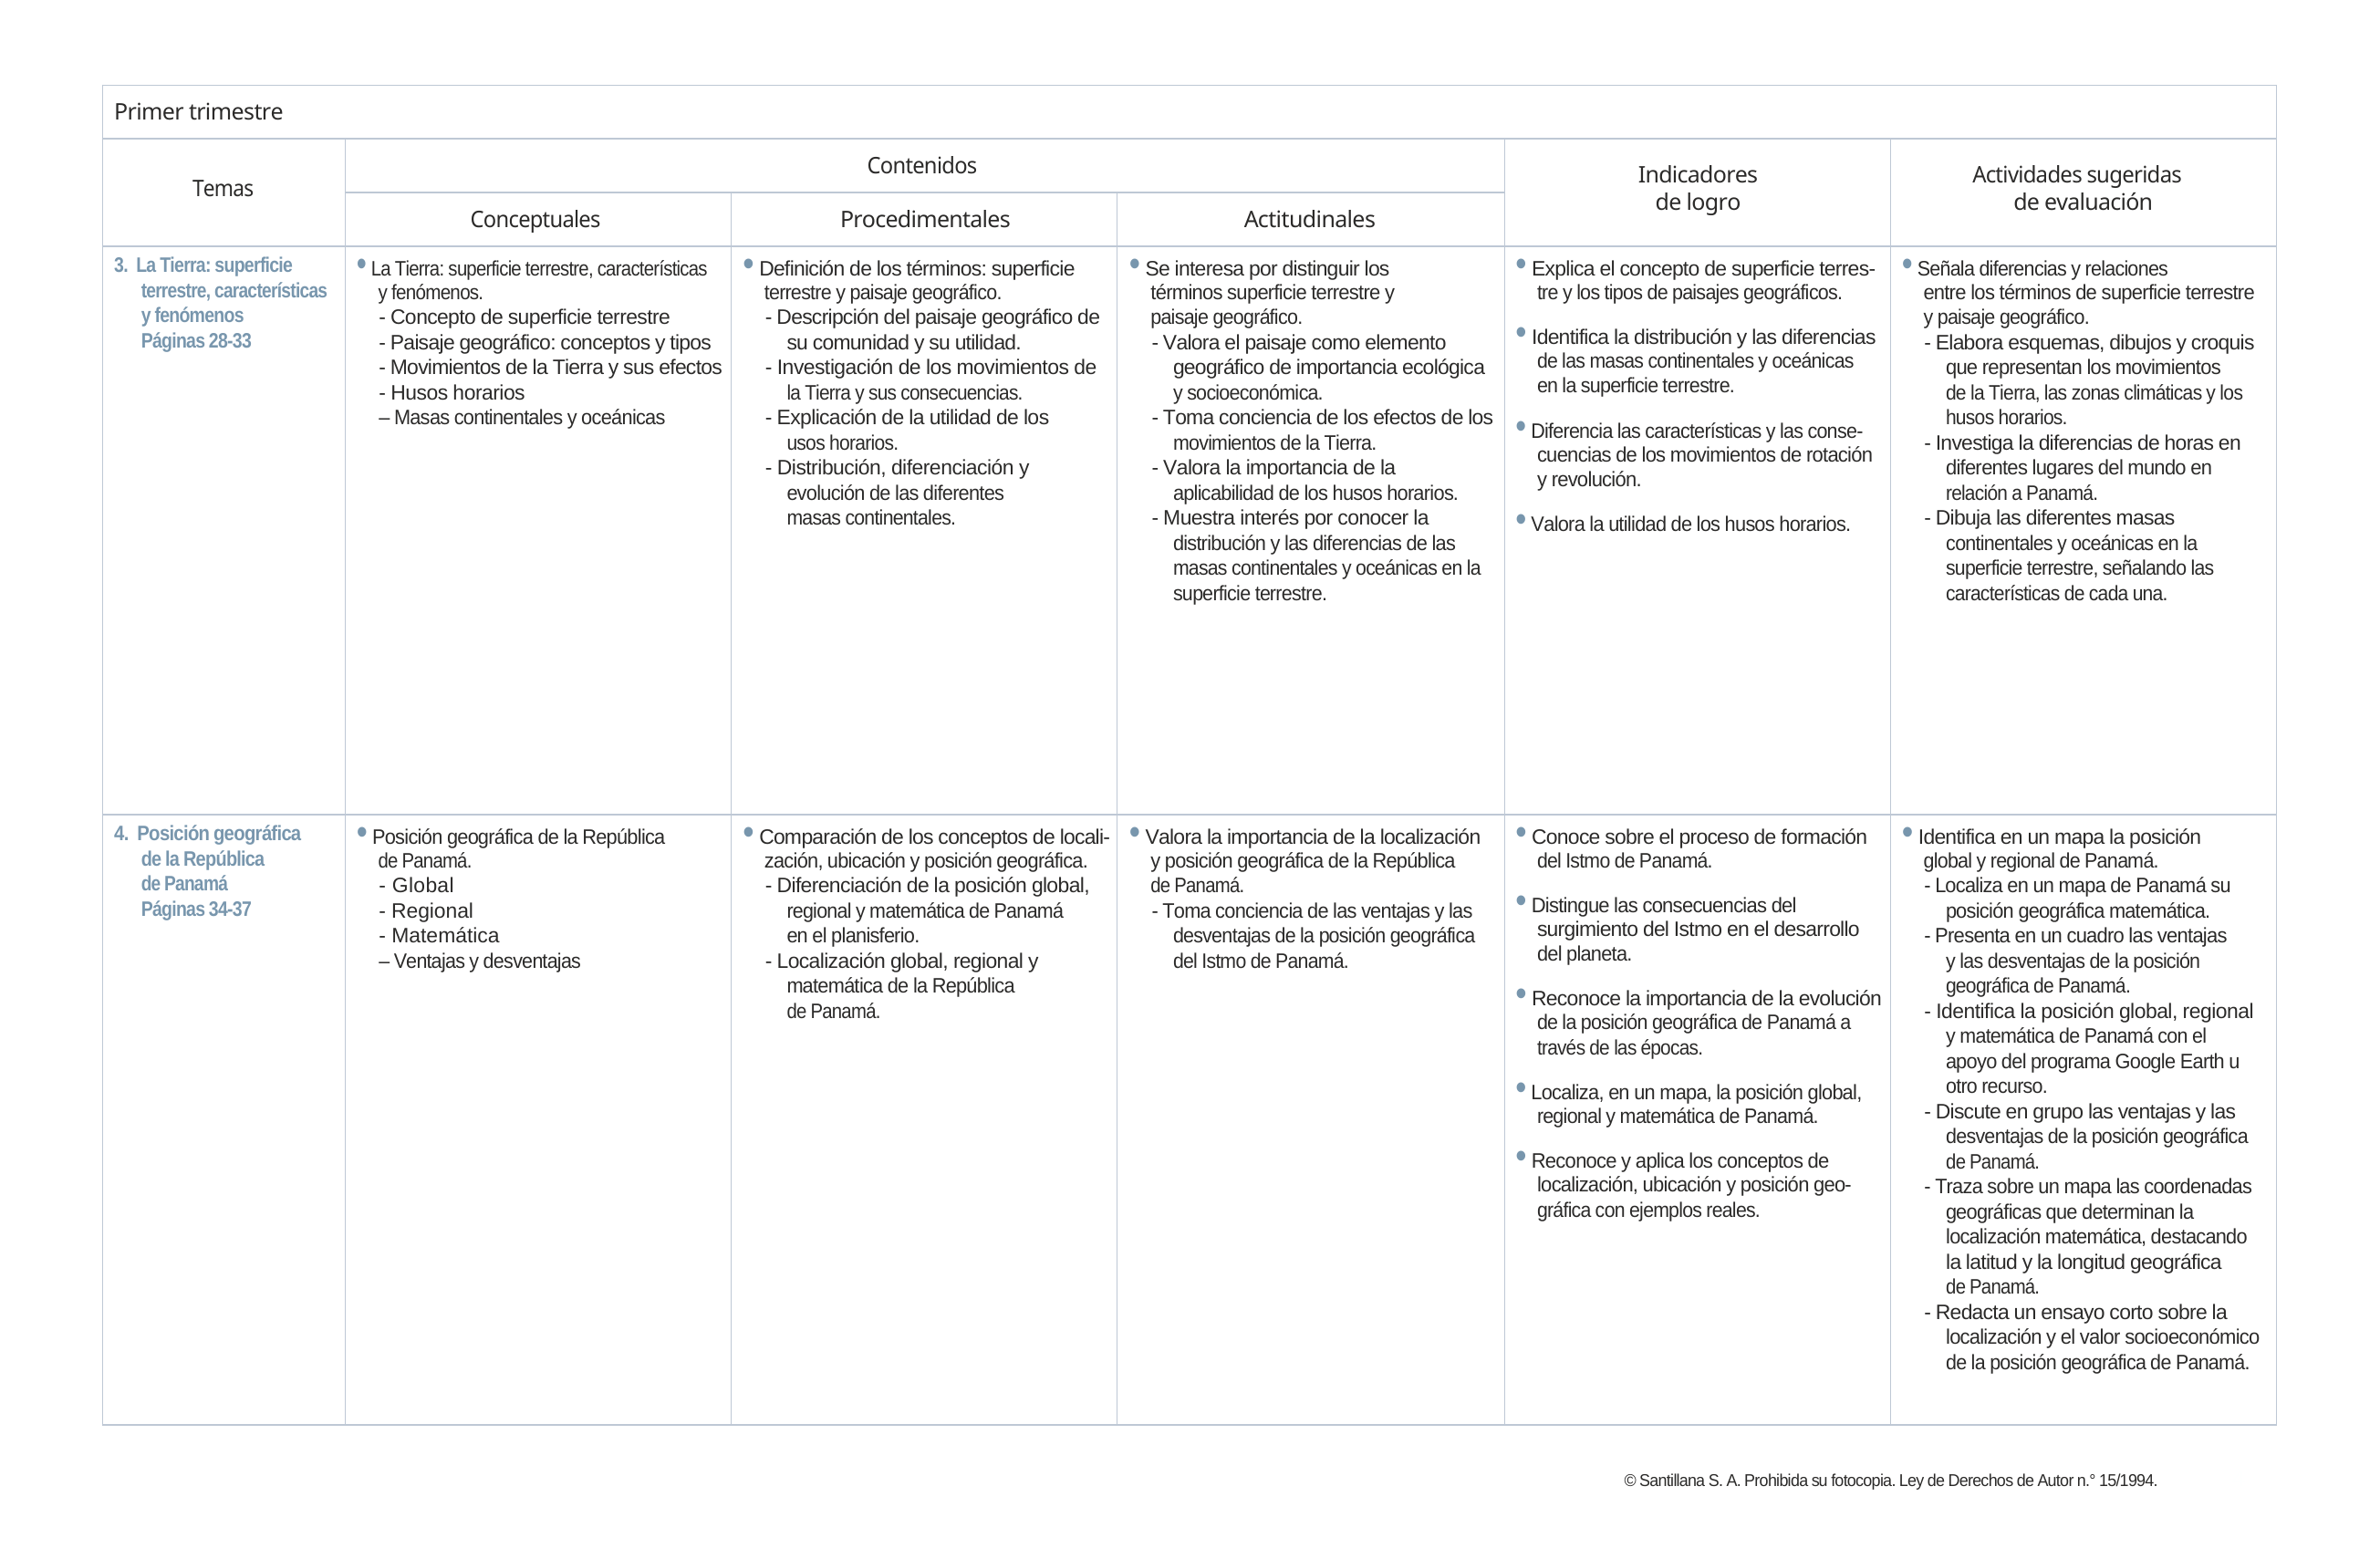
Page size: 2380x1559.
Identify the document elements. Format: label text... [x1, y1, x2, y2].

table_cell • Conoce sobre el proceso de formación del Istmo de Panamá. • Distingue las consecuencias del surgimiento del Istmo en el desarrollo del planeta. • Reconoce la importancia de la evolución de la posición geográfica de Panamá a través de las épocas. • Localiza, en un mapa, la posición global, regional y matemática de Panamá. • Reconoce y aplica los conceptos de localización, ubicación y posición geo- gráfica con ejemplos reales. [1505, 816, 1890, 1424]
table_cell Contenidos [346, 140, 1504, 192]
table_cell 3. La Tierra: superficie terrestre, características y fenómenos Páginas 28-33 [103, 247, 345, 814]
text © Santillana S. A. Prohibida su fotocopia. Ley de Derechos de Autor n.° 15/1994. 4 [1624, 1465, 2379, 1491]
table_cell • Señala diferencias y relaciones entre los términos de superficie terrestre y paisaje geográfico. - Elabora esquemas, dibujos y croquis que representan los movimientos de la Tierra, las zonas climáticas y los husos horarios. - Investiga la diferencias de horas en diferentes lugares del mundo en relación a Panamá. - Dibuja las diferentes masas continentales y oceánicas en la superficie terrestre, señalando las características de cada una. [1891, 247, 2276, 814]
table_cell • Posición geográfica de la República de Panamá. - Global - Regional - Matemática – Ventajas y desventajas [346, 816, 731, 1424]
table_cell 4. Posición geográfica de la República de Panamá Páginas 34-37 [103, 816, 345, 1424]
table_cell • Valora la importancia de la localización y posición geográfica de la República de Panamá. - Toma conciencia de las ventajas y las desventajas de la posición geográfica del Istmo de Panamá. [1117, 816, 1504, 1424]
table_cell Indicadores de logro [1505, 140, 1890, 245]
table_cell Actividades sugeridas de evaluación [1891, 140, 2276, 245]
table_cell Temas [103, 140, 345, 245]
table_cell • Explica el concepto de superficie terres- tre y los tipos de paisajes geográficos. • Identifica la distribución y las diferencias de las masas continentales y oceánicas en la superficie terrestre. • Diferencia las características y las conse- cuencias de los movimientos de rotación y revolución. • Valora la utilidad de los husos horarios. [1505, 247, 1890, 814]
table_cell • Comparación de los conceptos de locali- zación, ubicación y posición geográfica. - Diferenciación de la posición global, regional y matemática de Panamá en el planisferio. - Localización global, regional y matemática de la República de Panamá. [732, 816, 1117, 1424]
table_cell • Definición de los términos: superficie terrestre y paisaje geográfico. - Descripción del paisaje geográfico de su comunidad y su utilidad. - Investigación de los movimientos de la Tierra y sus consecuencias. - Explicación de la utilidad de los usos horarios. - Distribución, diferenciación y evolución de las diferentes masas continentales. [732, 247, 1117, 814]
table_cell • Identifica en un mapa la posición global y regional de Panamá. - Localiza en un mapa de Panamá su posición geográfica matemática. - Presenta en un cuadro las ventajas y las desventajas de la posición geográfica de Panamá. - Identifica la posición global, regional y matemática de Panamá con el apoyo del programa Google Earth u otro recurso. - Discute en grupo las ventajas y las desventajas de la posición geográfica de Panamá. - Traza sobre un mapa las coordenadas geográficas que determinan la localización matemática, destacando la latitud y la longitud geográfica de Panamá. - Redacta un ensayo corto sobre la localización y el valor socioeconómico de la posición geográfica de Panamá. [1891, 816, 2276, 1424]
table_header Primer trimestre [103, 86, 2276, 138]
table_cell Conceptuales [346, 193, 731, 245]
table_cell • La Tierra: superficie terrestre, características y fenómenos. - Concepto de superficie terrestre - Paisaje geográfico: conceptos y tipos - Movimientos de la Tierra y sus efectos - Husos horarios – Masas continentales y oceánicas [346, 247, 731, 814]
table_cell Procedimentales [732, 193, 1117, 245]
table_cell • Se interesa por distinguir los términos superficie terrestre y paisaje geográfico. - Valora el paisaje como elemento geográfico de importancia ecológica y socioeconómica. - Toma conciencia de los efectos de los movimientos de la Tierra. - Valora la importancia de la aplicabilidad de los husos horarios. - Muestra interés por conocer la distribución y las diferencias de las masas continentales y oceánicas en la superficie terrestre. [1117, 247, 1504, 814]
table_cell Actitudinales [1117, 193, 1504, 245]
